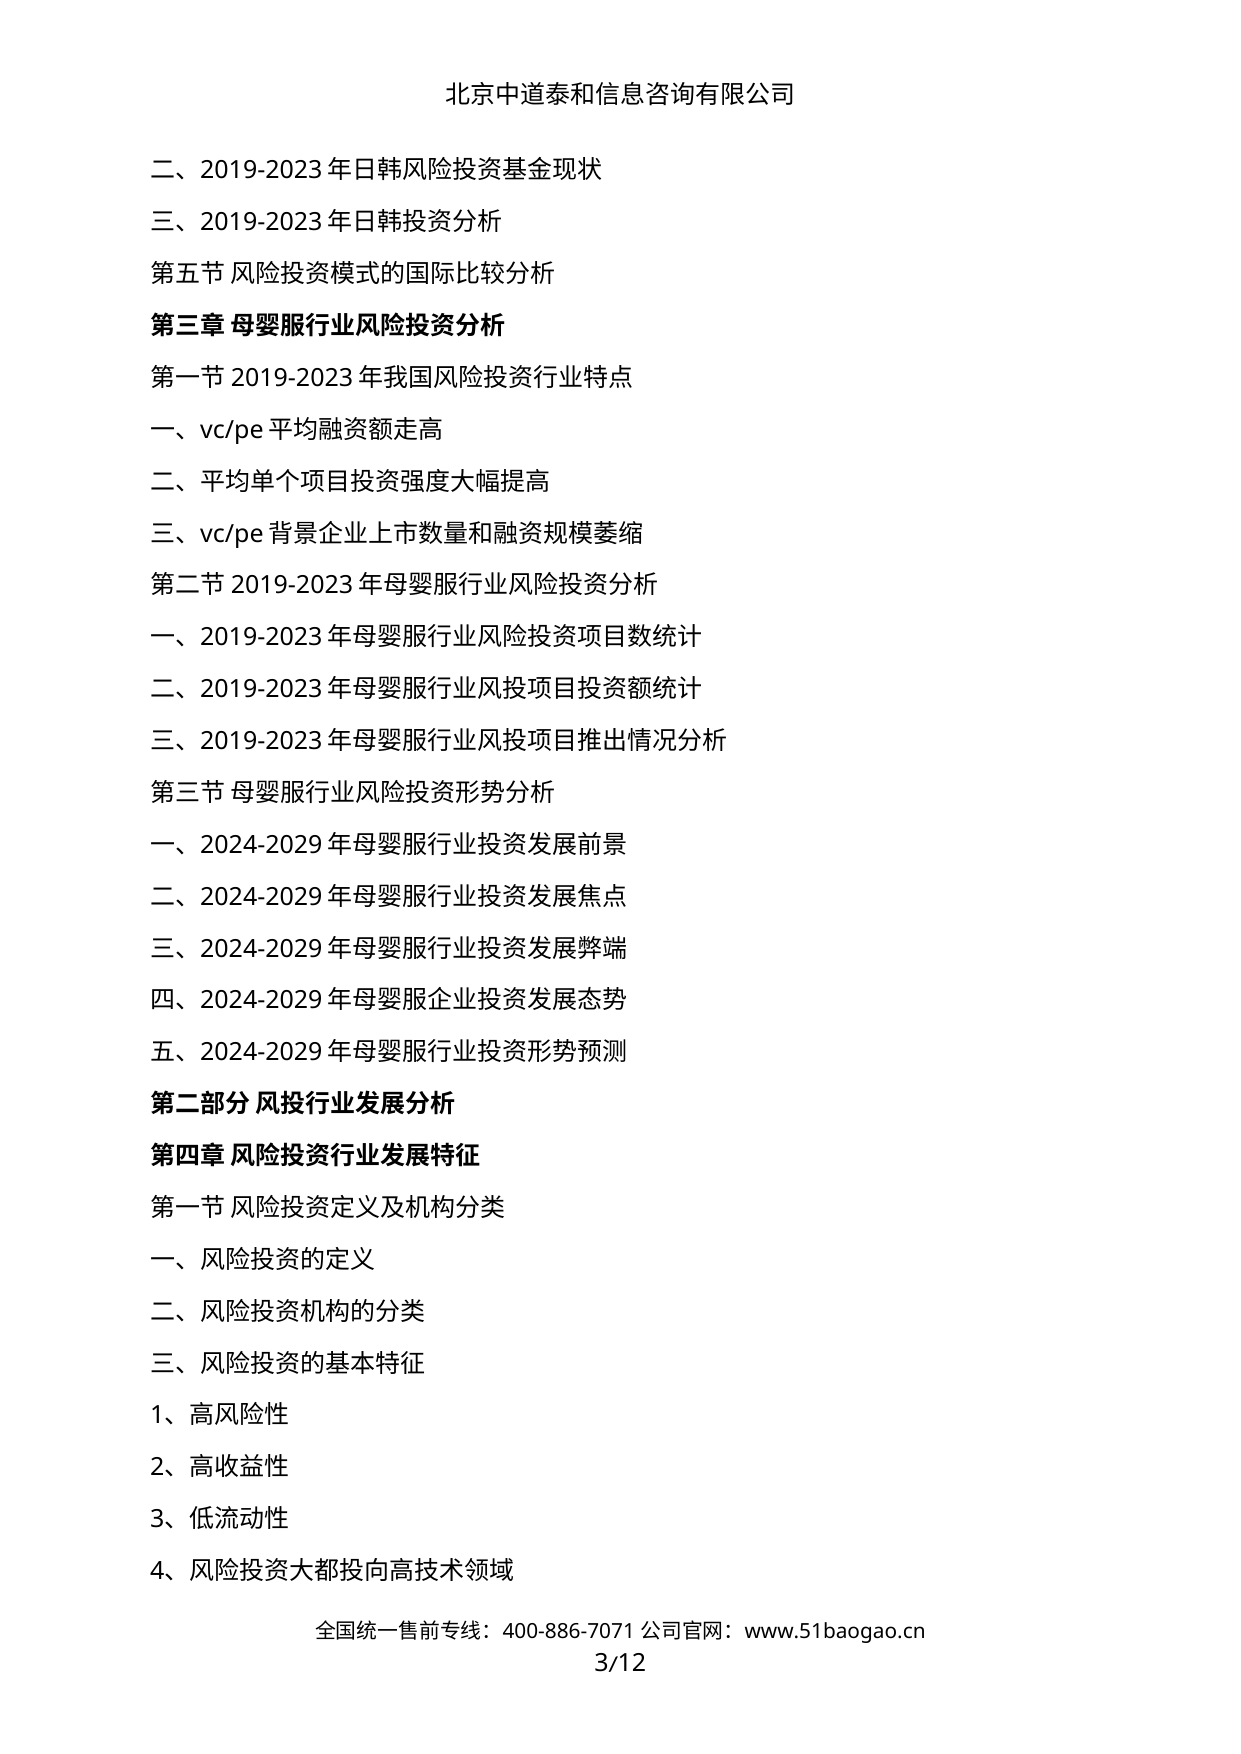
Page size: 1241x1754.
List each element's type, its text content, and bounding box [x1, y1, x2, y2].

text 第一节 风险投资定义及机构分类 [150, 1187, 1090, 1224]
text 一、风险投资的定义 [150, 1239, 1090, 1276]
text 四、2024-2029年母婴服企业投资发展态势 [150, 980, 1090, 1016]
text 第三节 母婴服行业风险投资形势分析 [150, 772, 1090, 809]
text 三、2024-2029年母婴服行业投资发展弊端 [150, 928, 1090, 964]
text 二、平均单个项目投资强度大幅提高 [150, 461, 1090, 497]
text 第五节 风险投资模式的国际比较分析 [150, 254, 1090, 290]
text 三、vc/pe背景企业上市数量和融资规模萎缩 [150, 513, 1090, 549]
text 第一节 2019-2023年我国风险投资行业特点 [150, 357, 1090, 394]
text 二、2024-2029年母婴服行业投资发展焦点 [150, 876, 1090, 912]
text 二、2019-2023年母婴服行业风投项目投资额统计 [150, 669, 1090, 705]
text 二、2019-2023年日韩风险投资基金现状 [150, 150, 1090, 186]
text 第二部分 风投行业发展分析 [150, 1084, 1090, 1120]
text 第四章 风险投资行业发展特征 [150, 1136, 1090, 1172]
text 2、高收益性 [150, 1447, 1090, 1483]
text 三、2019-2023年日韩投资分析 [150, 202, 1090, 238]
text 一、2024-2029年母婴服行业投资发展前景 [150, 824, 1090, 861]
text 一、vc/pe平均融资额走高 [150, 409, 1090, 446]
text 一、2019-2023年母婴服行业风险投资项目数统计 [150, 617, 1090, 653]
text 二、风险投资机构的分类 [150, 1291, 1090, 1327]
text 第二节 2019-2023年母婴服行业风险投资分析 [150, 565, 1090, 601]
text 1、高风险性 [150, 1395, 1090, 1431]
text 4、风险投资大都投向高技术领域 [150, 1551, 1090, 1587]
text 三、2019-2023年母婴服行业风投项目推出情况分析 [150, 721, 1090, 757]
text 三、风险投资的基本特征 [150, 1343, 1090, 1379]
text 五、2024-2029年母婴服行业投资形势预测 [150, 1032, 1090, 1068]
text 3、低流动性 [150, 1499, 1090, 1535]
text 第三章 母婴服行业风险投资分析 [150, 306, 1090, 342]
